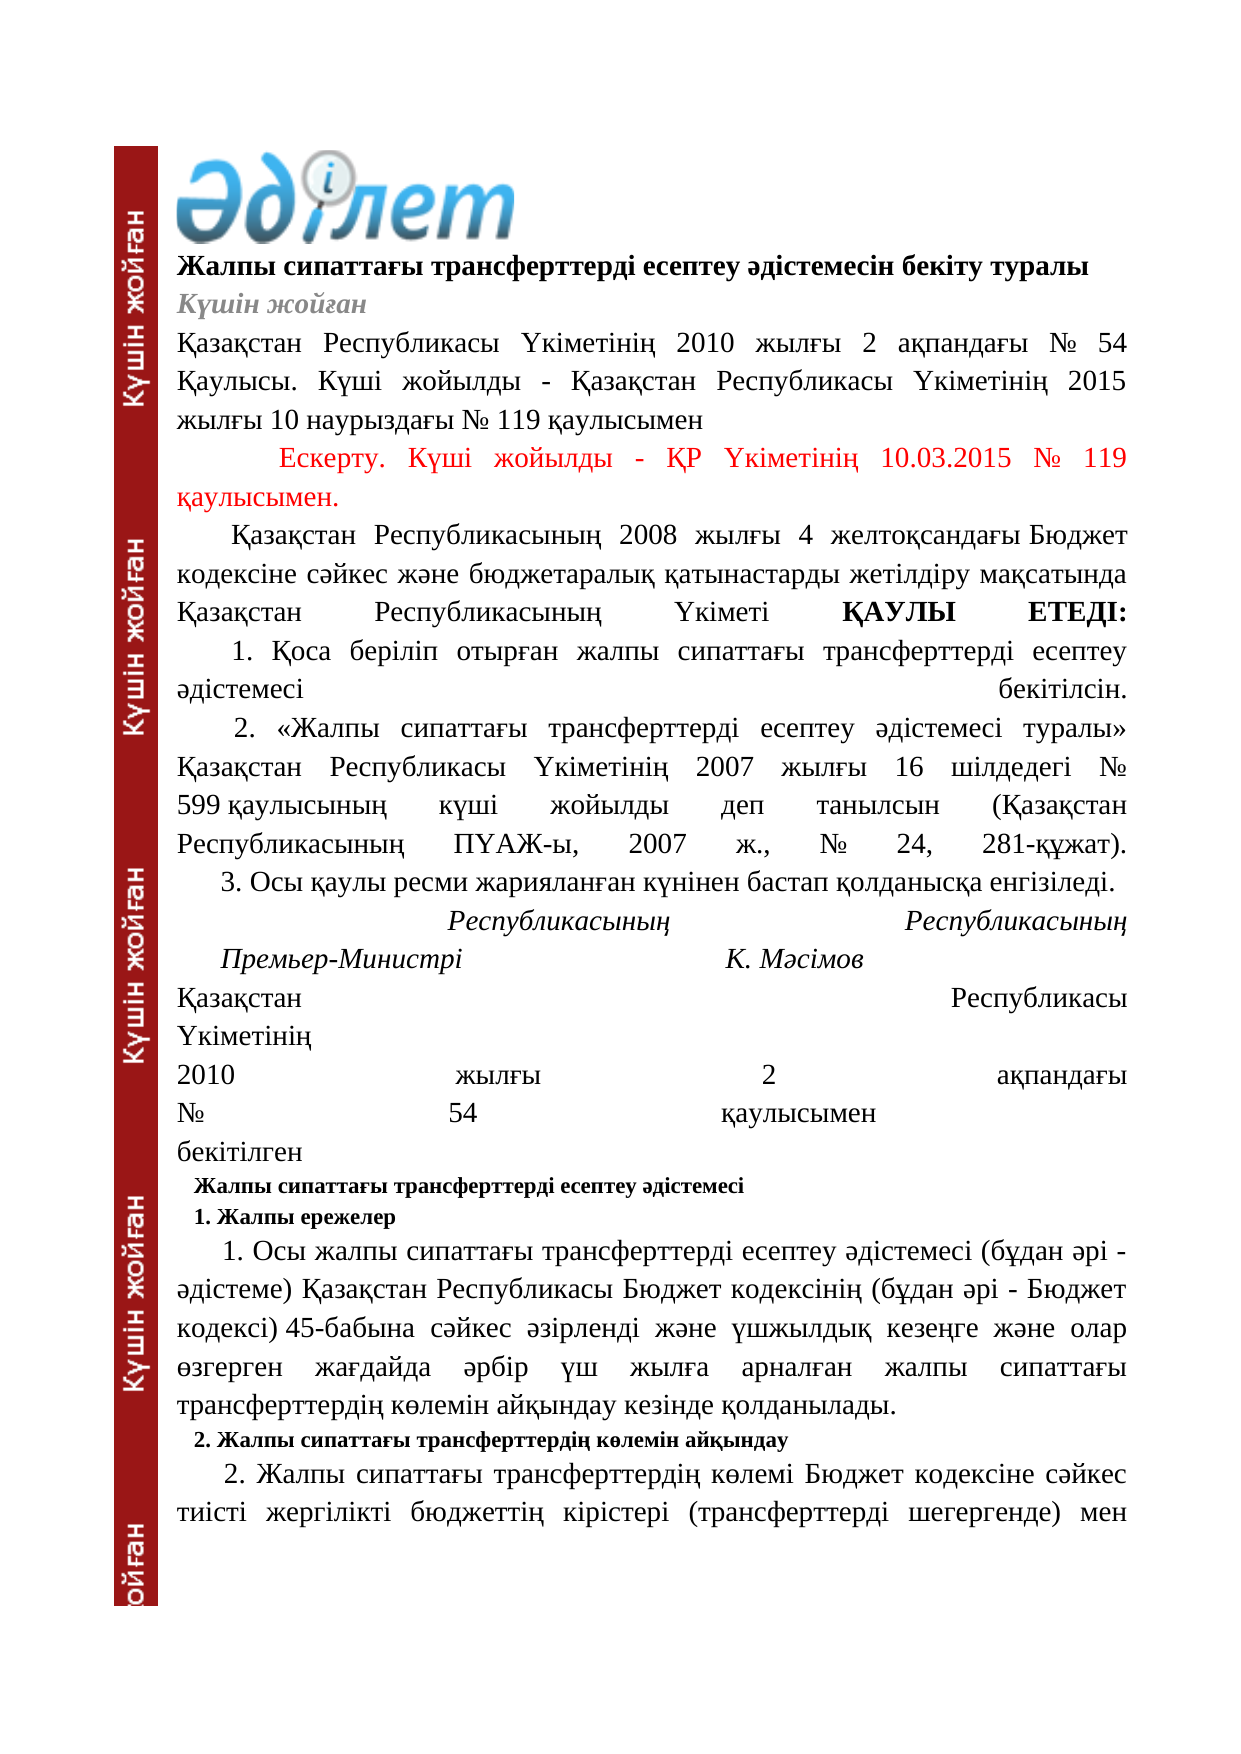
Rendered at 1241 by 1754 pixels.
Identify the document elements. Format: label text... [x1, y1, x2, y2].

picture [114, 512, 158, 517]
picture [114, 146, 158, 248]
picture [114, 320, 158, 325]
picture [176, 150, 515, 244]
text Жалпы сипаттағы трансферттерді есептеу әдістемесін бекіту туралы [112, 248, 1128, 281]
text Жалпы сипаттағы трансферттерді есептеу әдістемесі [112, 1173, 1128, 1199]
picture [114, 1168, 158, 1173]
text Күшін жойған [112, 286, 1128, 320]
picture [114, 898, 158, 903]
text 2. Жалпы сипаттағы трансферттердің көлемін айқындау [112, 1426, 1128, 1452]
text Қазақстан Республикасы Үкіметінің 2010 жылғы 2 ақпандағы № 54 қаулысымен бекітілген [112, 980, 1128, 1168]
text Ескерту. Күші жойылды - ҚР Үкіметінің 10.03.2015 № 119 қаулысымен. [112, 440, 1128, 512]
picture [114, 1452, 158, 1456]
picture [114, 1528, 158, 1606]
text 1. Осы жалпы сипаттағы трансферттерді есептеу әдістемесі (бұдан әрі - әдістеме) Қазақстан Республикасы Бюджет кодексінің (бұдан әрі - Бюджет кодексі) 45-бабына сәйкес әзірленді және үшжылдық кезеңге және олар өзгерген жағдайда әрбір үш жылға арналған жалпы сипаттағы трансферттердің көлемін айқындау кезінде қолданылады. [112, 1233, 1128, 1421]
picture [114, 1229, 158, 1233]
picture [114, 435, 158, 440]
picture [114, 1421, 158, 1426]
text 1. Жалпы ережелер [112, 1203, 1128, 1229]
picture [114, 1199, 158, 1203]
picture [114, 975, 158, 980]
picture [114, 281, 158, 286]
text Қазақстан Республикасының 2008 жылғы 4 желтоқсандағы Бюджет кодексіне сәйкес және бюджетаралық қатынастарды жетілдіру мақсатында Қазақстан Республикасының Үкіметі ҚАУЛЫ ЕТЕДІ: 1. Қоса беріліп отырған жалпы сипаттағы трансферттерді есептеу әдістемесі бекітілсін. 2. «Жалпы сипаттағы трансферттерді есептеу әдістемесі туралы» Қазақстан Республикасы Үкіметінің 2007 жылғы 16 шілдедегі № 599 қаулысының күші жойылды деп танылсын (Қазақстан Республикасының ПҮАЖ-ы, 2007 ж., № 24, 281-құжат). 3. Осы қаулы ресми жарияланған күнінен бастап қолданысқа енгізіледі. [112, 517, 1128, 898]
text Қазақстан Республикасы Үкіметінің 2010 жылғы 2 ақпандағы № 54 Қаулысы. Күші жойылды - Қазақстан Республикасы Үкіметінің 2015 жылғы 10 наурыздағы № 119 қаулысымен [112, 325, 1128, 435]
text Республикасының Республикасының Премьер-Министрі К. Мәсімов [112, 903, 1128, 975]
